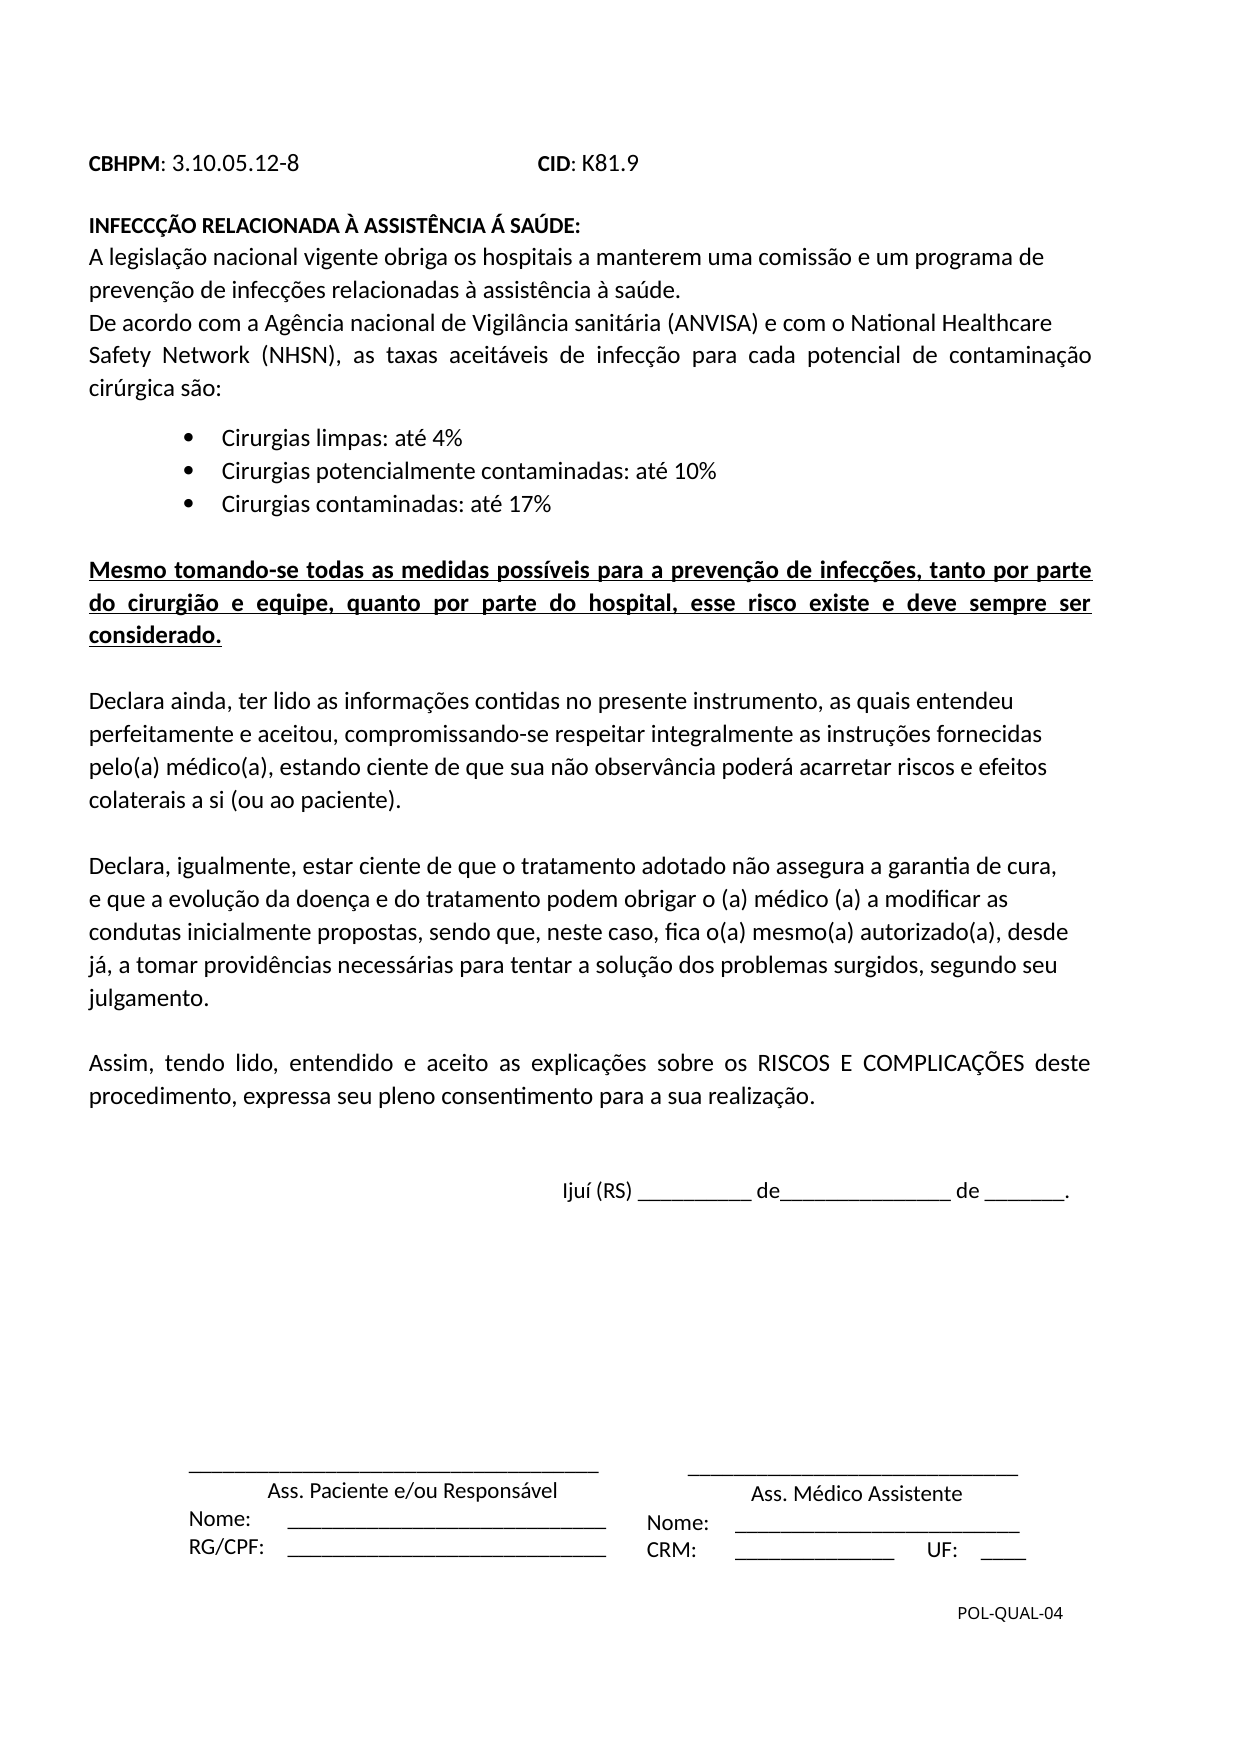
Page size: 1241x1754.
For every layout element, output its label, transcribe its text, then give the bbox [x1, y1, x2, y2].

text já, a tomar providências necessárias para tentar a solução dos problemas surgidos, segundo seu [88, 949, 1093, 979]
table_cell Nome: [177, 1505, 276, 1532]
table_cell ____________________________ [276, 1505, 618, 1532]
table_cell ____________________________ [276, 1533, 618, 1561]
text julgamento. [88, 982, 1093, 1012]
text Declara, igualmente, estar ciente de que o tratamento adotado não assegura a garantia de cura, [88, 850, 1093, 881]
text Mesmo tomando-se todas as medidas possíveis para a prevenção de infecções, tanto por parte do cirurgião e equipe, quanto por parte do hospital, esse risco existe e deve sempre ser considerado. [88, 581, 1093, 650]
text Safety Network (NHSN), as taxas aceitáveis de infecção para cada potencial de contaminação cirúrgica são: [88, 340, 1093, 403]
table_cell CRM: [635, 1536, 723, 1564]
text De acordo com a Agência nacional de Vigilância sanitária (ANVISA) e com o National Healthcare [88, 307, 1093, 337]
table_cell ______________ [724, 1536, 915, 1564]
text CBHPM: 3.10.05.12-8 CID: K81.9 [88, 148, 1093, 178]
table_cell _________________________ [724, 1508, 1048, 1536]
text Ijuí (RS) __________ de_______________ de _______. [88, 1177, 1093, 1204]
text e que a evolução da doença e do tratamento podem obrigar o (a) médico (a) a modificar as [88, 883, 1093, 913]
text perfeitamente e aceitou, compromissando-se respeitar integralmente as instruções fornecidas [88, 718, 1093, 749]
text INFECCÇÃO RELACIONADA À ASSISTÊNCIA Á SAÚDE: [88, 211, 1093, 239]
text prevenção de infecções relacionadas à assistência à saúde. [88, 274, 1093, 304]
text colaterais a si (ou ao paciente). [88, 784, 1093, 815]
text pelo(a) médico(a), estando ciente de que sua não observância poderá acarretar riscos e efeitos [88, 751, 1093, 782]
table_cell Ass. Médico Assistente [635, 1480, 1048, 1508]
table_cell RG/CPF: [177, 1533, 276, 1561]
text Assim, tendo lido, entendido e aceito as explicações sobre os RISCOS E COMPLICAÇÕES deste procedimento, expressa seu pleno consentimento para a sua realização. [88, 1048, 1093, 1111]
table_cell ____ [969, 1536, 1048, 1564]
list Cirurgias limpas: até 4% [184, 422, 1093, 453]
table_header ____________________________________ [177, 1449, 618, 1476]
text Mesmo tomando-se todas as medidas possíveis para a prevenção de infecções, tanto por parte do cirurgião e equipe, quanto por parte do hospital, esse risco existe e deve sempre ser considerado. [88, 554, 1093, 580]
text Declara ainda, ter lido as informações contidas no presente instrumento, as quais entendeu [88, 686, 1093, 716]
table_header _____________________________ [635, 1452, 1048, 1479]
table_cell UF: [915, 1536, 969, 1564]
table_cell Ass. Paciente e/ou Responsável [177, 1476, 618, 1504]
text condutas inicialmente propostas, sendo que, neste caso, fica o(a) mesmo(a) autorizado(a), desde [88, 916, 1093, 946]
list Cirurgias contaminadas: até 17% [184, 488, 1093, 518]
text A legislação nacional vigente obriga os hospitais a manterem uma comissão e um programa de [88, 241, 1093, 271]
table_cell Nome: [635, 1508, 723, 1536]
list Cirurgias potencialmente contaminadas: até 10% [184, 455, 1093, 486]
